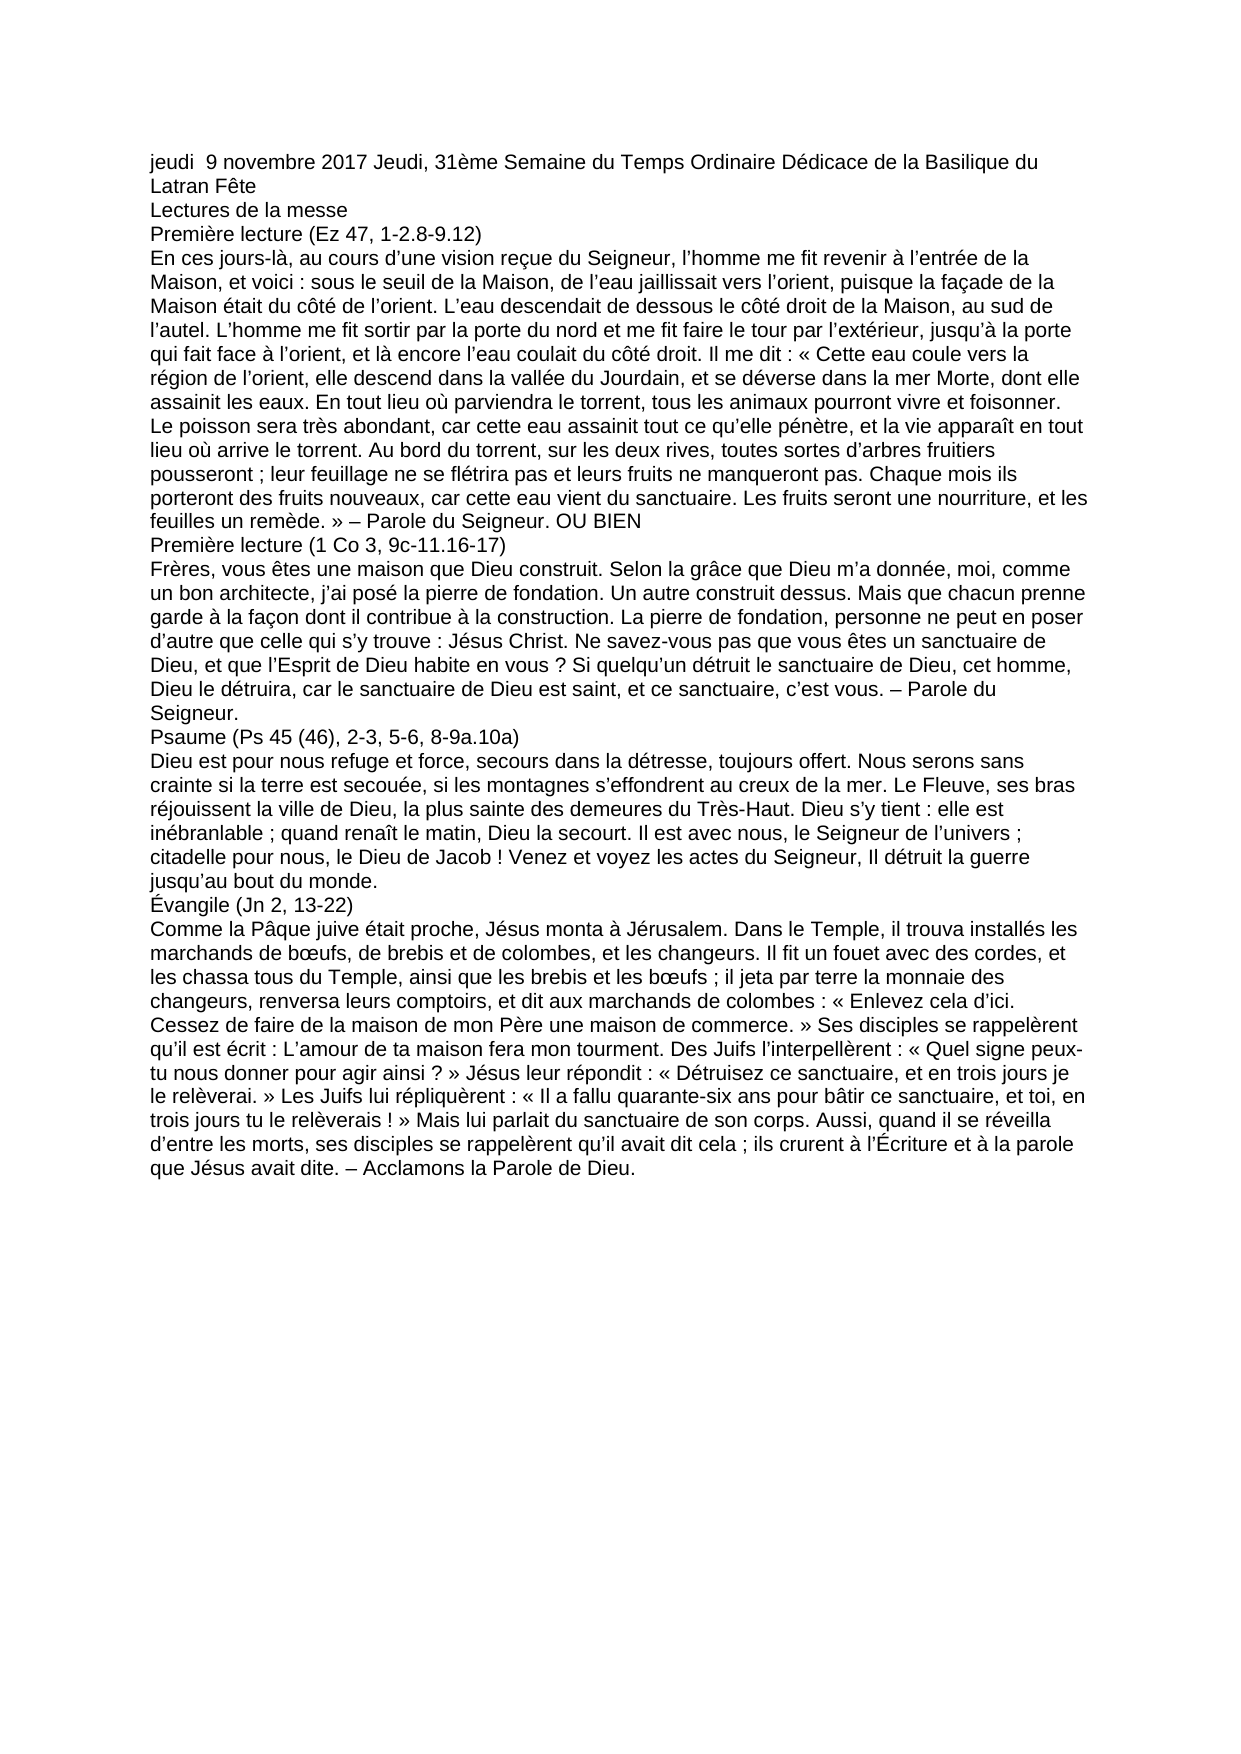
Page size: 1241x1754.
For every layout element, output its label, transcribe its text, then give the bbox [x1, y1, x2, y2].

text Comme la Pâque juive était proche, Jésus monta à Jérusalem. Dans le Temple, il trouva installés les marchands de bœufs, de brebis et de colombes, et les changeurs. Il fit un fouet avec des cordes, et les chassa tous du Temple, ainsi que les brebis et les bœufs ; il jeta par terre la monnaie des changeurs, renversa leurs comptoirs, et dit aux marchands de colombes : « Enlevez cela d’ici. Cessez de faire de la maison de mon Père une maison de commerce. » Ses disciples se rappelèrent qu’il est écrit : L’amour de ta maison fera mon tourment. Des Juifs l’interpellèrent : « Quel signe peux-tu nous donner pour agir ainsi ? » Jésus leur répondit : « Détruisez ce sanctuaire, et en trois jours je le relèverai. » Les Juifs lui répliquèrent : « Il a fallu quarante-six ans pour bâtir ce sanctuaire, et toi, en trois jours tu le relèverais ! » Mais lui parlait du sanctuaire de son corps. Aussi, quand il se réveilla d’entre les morts, ses disciples se rappelèrent qu’il avait dit cela ; ils crurent à l’Écriture et à la parole que Jésus avait dite. – Acclamons la Parole de Dieu. [150, 917, 1090, 1180]
text Dieu est pour nous refuge et force, secours dans la détresse, toujours offert. Nous serons sans crainte si la terre est secouée, si les montagnes s’effondrent au creux de la mer. Le Fleuve, ses bras réjouissent la ville de Dieu, la plus sainte des demeures du Très-Haut. Dieu s’y tient : elle est inébranlable ; quand renaît le matin, Dieu la secourt. Il est avec nous, le Seigneur de l’univers ; citadelle pour nous, le Dieu de Jacob ! Venez et voyez les actes du Seigneur, Il détruit la guerre jusqu’au bout du monde. [150, 749, 1090, 893]
text En ces jours-là, au cours d’une vision reçue du Seigneur, l’homme me fit revenir à l’entrée de la Maison, et voici : sous le seuil de la Maison, de l’eau jaillissait vers l’orient, puisque la façade de la Maison était du côté de l’orient. L’eau descendait de dessous le côté droit de la Maison, au sud de l’autel. L’homme me fit sortir par la porte du nord et me fit faire le tour par l’extérieur, jusqu’à la porte qui fait face à l’orient, et là encore l’eau coulait du côté droit. Il me dit : « Cette eau coule vers la région de l’orient, elle descend dans la vallée du Jourdain, et se déverse dans la mer Morte, dont elle assainit les eaux. En tout lieu où parviendra le torrent, tous les animaux pourront vivre et foisonner. Le poisson sera très abondant, car cette eau assainit tout ce qu’elle pénètre, et la vie apparaît en tout lieu où arrive le torrent. Au bord du torrent, sur les deux rives, toutes sortes d’arbres fruitiers pousseront ; leur feuillage ne se flétrira pas et leurs fruits ne manqueront pas. Chaque mois ils porteront des fruits nouveaux, car cette eau vient du sanctuaire. Les fruits seront une nourriture, et les feuilles un remède. » – Parole du Seigneur. OU BIEN [150, 246, 1090, 533]
text Frères, vous êtes une maison que Dieu construit. Selon la grâce que Dieu m’a donnée, moi, comme un bon architecte, j’ai posé la pierre de fondation. Un autre construit dessus. Mais que chacun prenne garde à la façon dont il contribue à la construction. La pierre de fondation, personne ne peut en poser d’autre que celle qui s’y trouve : Jésus Christ. Ne savez-vous pas que vous êtes un sanctuaire de Dieu, et que l’Esprit de Dieu habite en vous ? Si quelqu’un détruit le sanctuaire de Dieu, cet homme, Dieu le détruira, car le sanctuaire de Dieu est saint, et ce sanctuaire, c’est vous. – Parole du Seigneur. [150, 557, 1090, 725]
